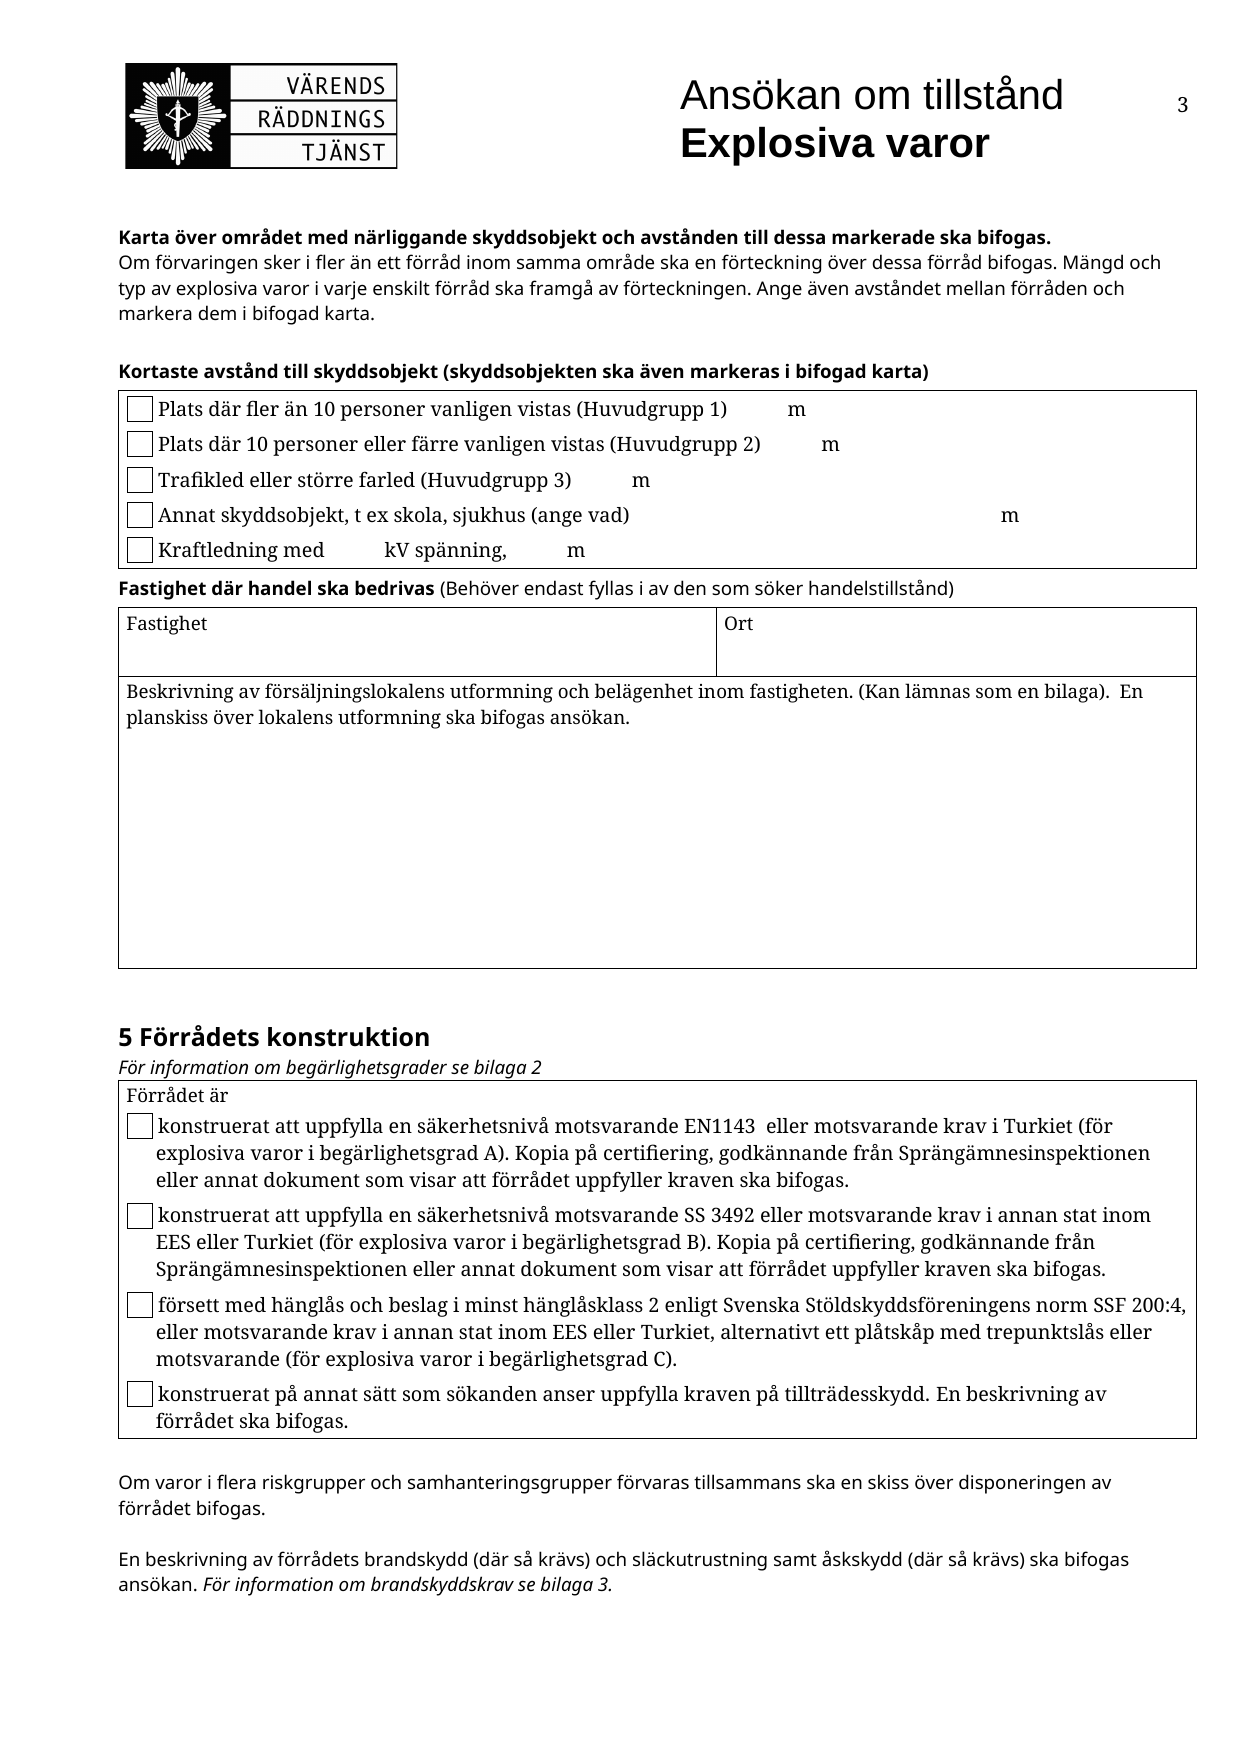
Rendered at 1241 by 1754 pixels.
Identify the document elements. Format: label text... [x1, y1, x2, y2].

picture [125, 63, 398, 169]
text Karta över området med närliggande skyddsobjekt och avstånden till dessa markerade ska bifogas. [118, 198, 1181, 249]
table_header Ort [717, 608, 1196, 676]
text Om varor i flera riskgrupper och samhanteringsgrupper förvaras tillsammans ska en skiss över disponeringen av förrådet bifogas. [118, 1469, 1181, 1521]
text Om förvaringen sker i fler än ett förråd inom samma område ska en förteckning över dessa förråd bifogas. Mängd och typ av explosiva varor i varje enskilt förråd ska framgå av förteckningen. Ange även avståndet mellan förråden och markera dem i bifogad karta. [118, 249, 1181, 326]
table_cell Beskrivning av försäljningslokalens utformning och belägenhet inom fastigheten. (Kan lämnas som en bilaga). En planskiss över lokalens utformning ska bifogas ansökan. [119, 677, 1196, 968]
text En beskrivning av förrådets brandskydd (där så krävs) och släckutrustning samt åskskydd (där så krävs) ska bifogas ansökan. För information om brandskyddskrav se bilaga 3. [118, 1546, 1181, 1597]
table_header Förrådet är konstruerat att uppfylla en säkerhetsnivå motsvarande EN1143 eller motsvarande krav i Turkiet (för explosiva varor i begärlighetsgrad A). Kopia på certifiering, godkännande från Sprängämnesinspektionen eller annat dokument som visar att förrådet uppfyller kraven ska bifogas. konstruerat att uppfylla en säkerhetsnivå motsvarande SS 3492 eller motsvarande krav i annan stat inom EES eller Turkiet (för explosiva varor i begärlighetsgrad B). Kopia på certifiering, godkännande från Sprängämnesinspektionen eller annat dokument som visar att förrådet uppfyller kraven ska bifogas. försett med hänglås och beslag i minst hänglåsklass 2 enligt Svenska Stöldskyddsföreningens norm SSF 200:4, eller motsvarande krav i annan stat inom EES eller Turkiet, alternativt ett plåtskåp med trepunktslås eller motsvarande (för explosiva varor i begärlighetsgrad C). konstruerat på annat sätt som sökanden anser uppfylla kraven på tillträdesskydd. En beskrivning av förrådet ska bifogas. [119, 1081, 1196, 1438]
text Fastighet där handel ska bedrivas (Behöver endast fyllas i av den som söker handelstillstånd) [118, 575, 1181, 601]
text Kortaste avstånd till skyddsobjekt (skyddsobjekten ska även markeras i bifogad karta) [118, 358, 1181, 383]
table_header Fastighet [119, 608, 716, 676]
text 5 Förrådets konstruktion För information om begärlighetsgrader se bilaga 2 [118, 1020, 1181, 1079]
table_header Plats där fler än 10 personer vanligen vistas (Huvudgrupp 1) m Plats där 10 personer eller färre vanligen vistas (Huvudgrupp 2) m Trafikled eller större farled (Huvudgrupp 3) m Annat skyddsobjekt, t ex skola, sjukhus (ange vad) m Kraftledning med kV spänning, m [119, 391, 1196, 568]
